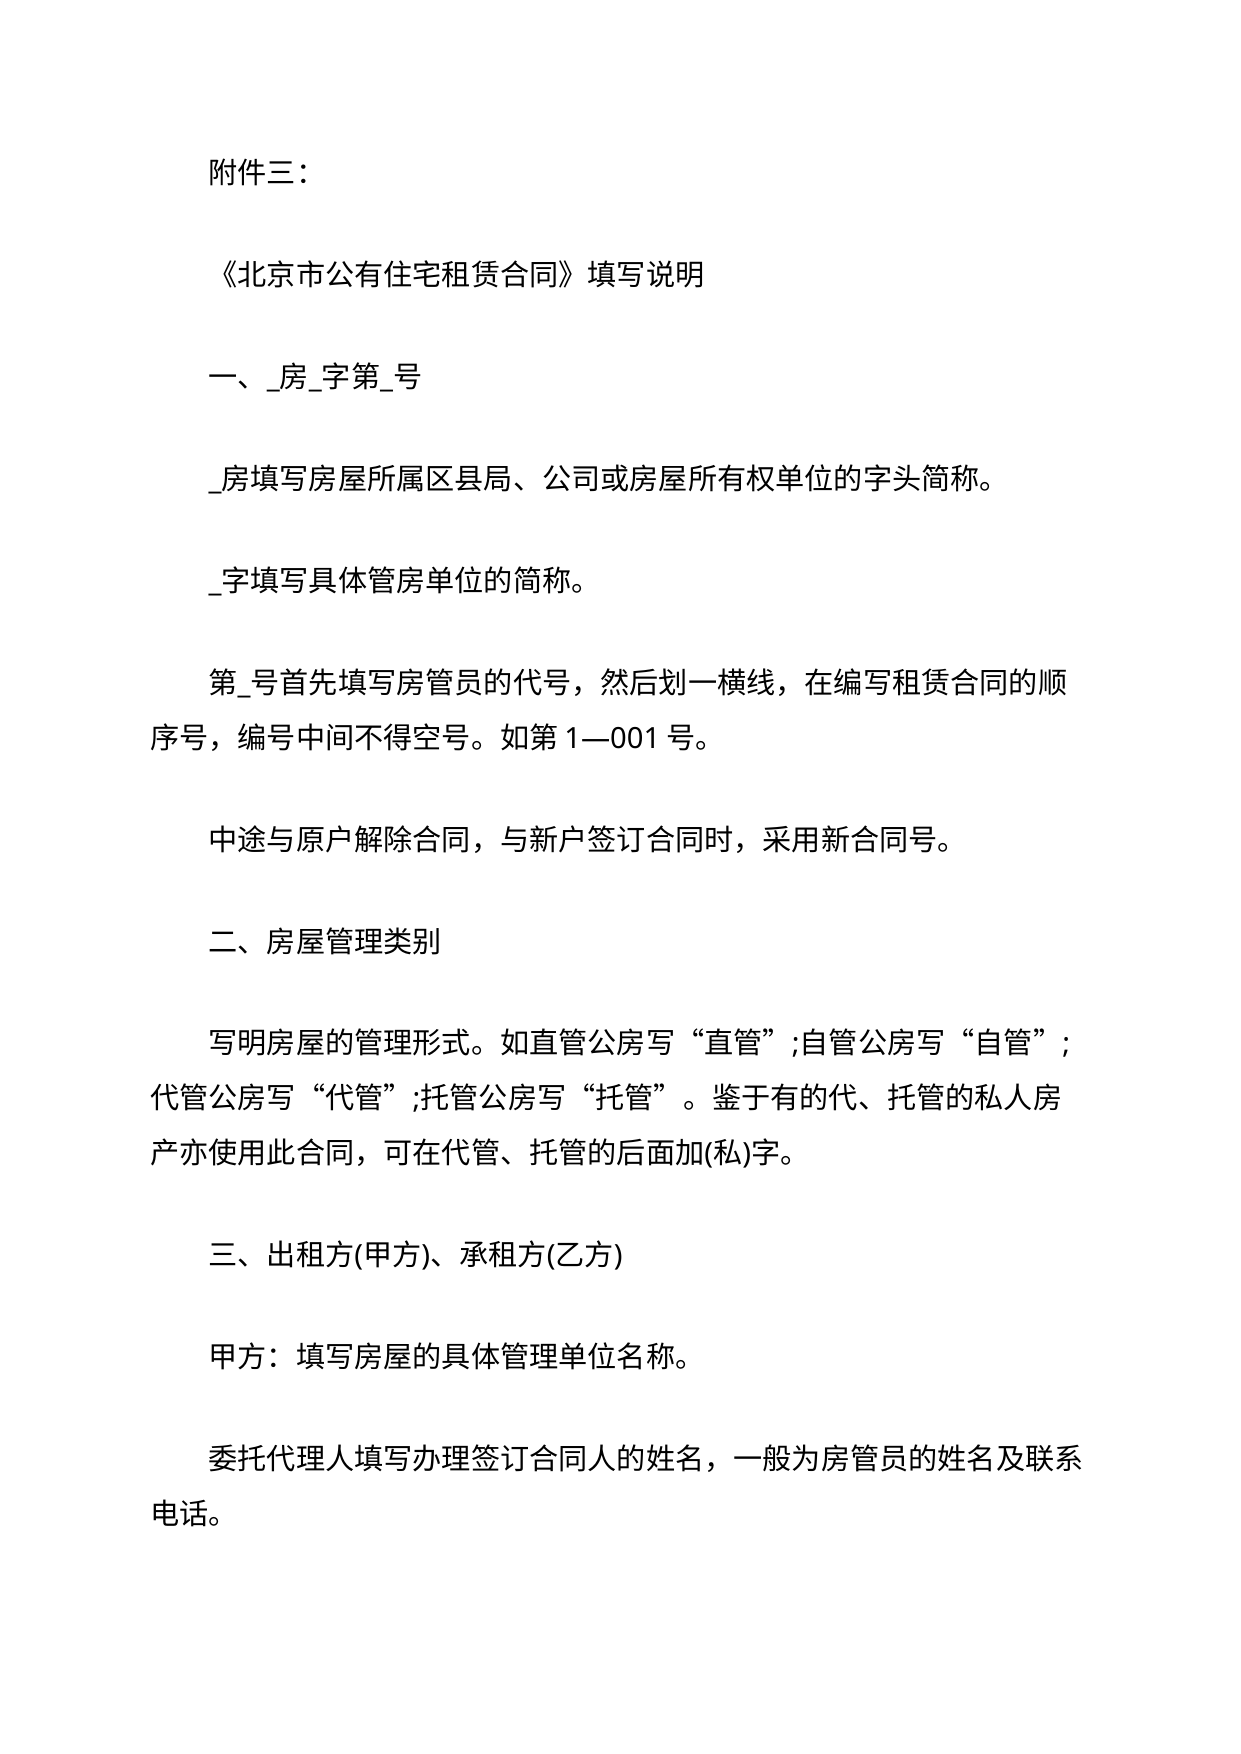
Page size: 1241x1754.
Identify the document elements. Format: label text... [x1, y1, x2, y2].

text 甲方：填写房屋的具体管理单位名称。 [150, 1334, 1090, 1376]
text 写明房屋的管理形式。如直管公房写“直管”;自管公房写“自管”;代管公房写“代管”;托管公房写“托管”。鉴于有的代、托管的私人房产亦使用此合同，可在代管、托管的后面加(私)字。 [150, 1020, 1090, 1172]
text 委托代理人填写办理签订合同人的姓名，一般为房管员的姓名及联系电话。 [150, 1436, 1090, 1533]
text _房填写房屋所属区县局、公司或房屋所有权单位的字头简称。 [150, 456, 1090, 498]
text 第_号首先填写房管员的代号，然后划一横线，在编写租赁合同的顺序号，编号中间不得空号。如第1—001号。 [150, 659, 1090, 757]
text 《北京市公有住宅租赁合同》填写说明 [150, 252, 1090, 294]
text 附件三： [150, 150, 1090, 192]
text 二、房屋管理类别 [150, 918, 1090, 961]
text 三、出租方(甲方)、承租方(乙方) [150, 1232, 1090, 1274]
text _字填写具体管房单位的简称。 [150, 557, 1090, 600]
text 中途与原户解除合同，与新户签订合同时，采用新合同号。 [150, 816, 1090, 859]
text 一、_房_字第_号 [150, 353, 1090, 396]
